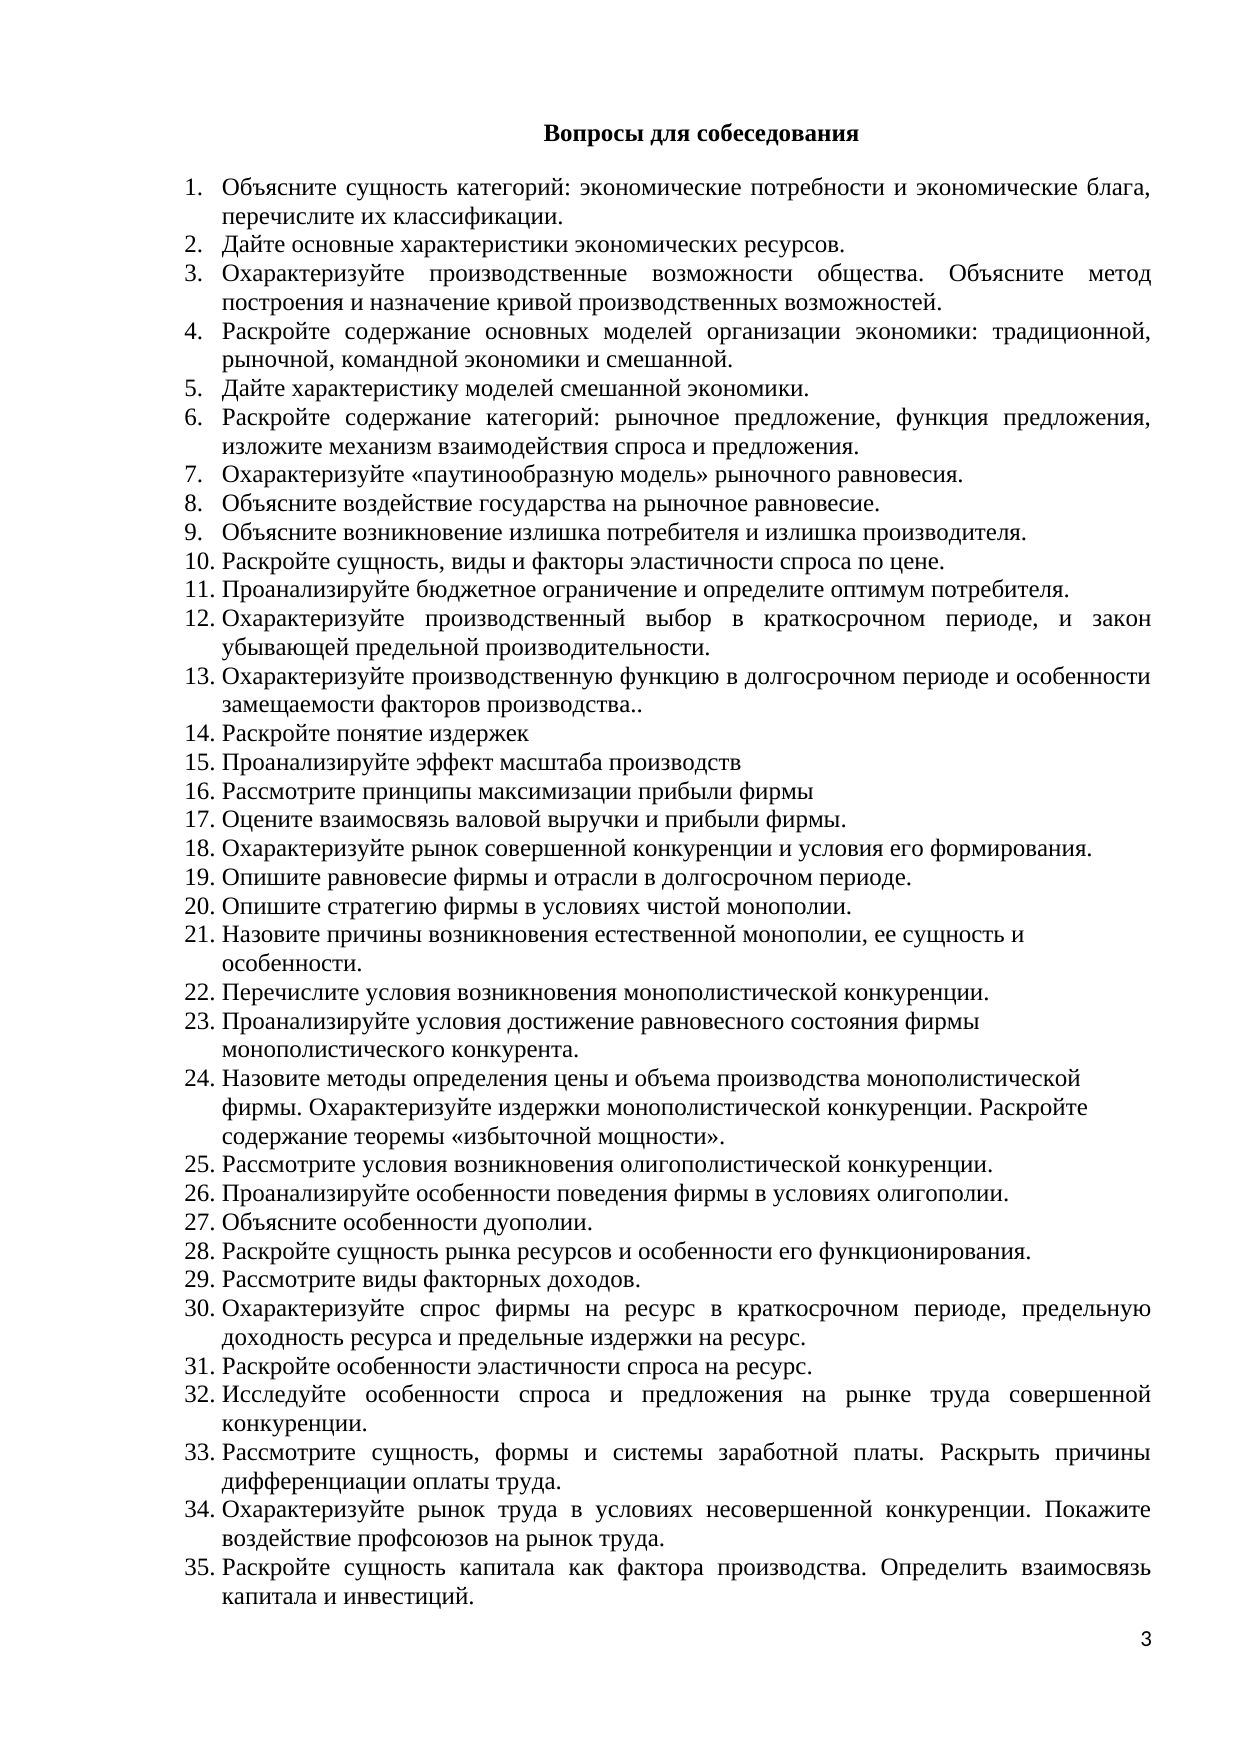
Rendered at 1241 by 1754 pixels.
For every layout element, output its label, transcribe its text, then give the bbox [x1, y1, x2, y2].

list Объясните возникновение излишка потребителя и излишка производителя. [184, 517, 1152, 546]
list Рассмотрите виды факторных доходов. [184, 1264, 1152, 1293]
list Проанализируйте эффект масштаба производств [184, 747, 1152, 776]
list Раскройте особенности эластичности спроса на ресурс. [184, 1351, 1152, 1379]
list Рассмотрите сущность, формы и системы заработной платы. Раскрыть причины дифференциации оплаты труда. [184, 1437, 1152, 1494]
list Охарактеризуйте рынок совершенной конкуренции и условия его формирования. [184, 833, 1152, 862]
list Проанализируйте бюджетное ограничение и определите оптимум потребителя. [184, 574, 1152, 603]
list Охарактеризуйте производственную функцию в долгосрочном периоде и особенности замещаемости факторов производства.. [184, 661, 1152, 718]
list Перечислите условия возникновения монополистической конкуренции. [184, 977, 1152, 1006]
list Назовите причины возникновения естественной монополии, ее сущность и особенности. [184, 919, 1152, 977]
list Объясните сущность категорий: экономические потребности и экономические блага, перечислите их классификации. [184, 172, 1152, 229]
list Охарактеризуйте спрос фирмы на ресурс в краткосрочном периоде, предельную доходность ресурса и предельные издержки на ресурс. [184, 1293, 1152, 1351]
list Раскройте понятие издержек [184, 718, 1152, 747]
list Рассмотрите условия возникновения олигополистической конкуренции. [184, 1149, 1152, 1178]
list Опишите стратегию фирмы в условиях чистой монополии. [184, 891, 1152, 919]
list Оцените взаимосвязь валовой выручки и прибыли фирмы. [184, 804, 1152, 833]
list Дайте основные характеристики экономических ресурсов. [184, 229, 1152, 258]
list Проанализируйте условия достижение равновесного состояния фирмы монополистического конкурента. [184, 1006, 1152, 1063]
list Охарактеризуйте производственный выбор в краткосрочном периоде, и закон убывающей предельной производительности. [184, 603, 1152, 661]
list Исследуйте особенности спроса и предложения на рынке труда совершенной конкуренции. [184, 1379, 1152, 1437]
list Раскройте содержание категорий: рыночное предложение, функция предложения, изложите механизм взаимодействия спроса и предложения. [184, 402, 1152, 459]
list Раскройте сущность, виды и факторы эластичности спроса по цене. [184, 546, 1152, 574]
list Раскройте сущность рынка ресурсов и особенности его функционирования. [184, 1236, 1152, 1264]
list Охарактеризуйте «паутинообразную модель» рыночного равновесия. [184, 459, 1152, 488]
list Опишите равновесие фирмы и отрасли в долгосрочном периоде. [184, 862, 1152, 891]
list Рассмотрите принципы максимизации прибыли фирмы [184, 776, 1152, 804]
list Дайте характеристику моделей смешанной экономики. [184, 373, 1152, 402]
list Охарактеризуйте рынок труда в условиях несовершенной конкуренции. Покажите воздействие профсоюзов на рынок труда. [184, 1494, 1152, 1552]
list Проанализируйте особенности поведения фирмы в условиях олигополии. [184, 1178, 1152, 1207]
list Охарактеризуйте производственные возможности общества. Объясните метод построения и назначение кривой производственных возможностей. [184, 258, 1152, 316]
list Назовите методы определения цены и объема производства монополистической фирмы. Охарактеризуйте издержки монополистической конкуренции. Раскройте содержание теоремы «избыточной мощности». [184, 1063, 1152, 1149]
text Вопросы для собеседования [177, 118, 1152, 147]
list Раскройте содержание основных моделей организации экономики: традиционной, рыночной, командной экономики и смешанной. [184, 316, 1152, 373]
list Раскройте сущность капитала как фактора производства. Определить взаимосвязь капитала и инвестиций. [184, 1552, 1152, 1609]
list Объясните воздействие государства на рыночное равновесие. [184, 488, 1152, 517]
list Объясните особенности дуополии. [184, 1207, 1152, 1236]
